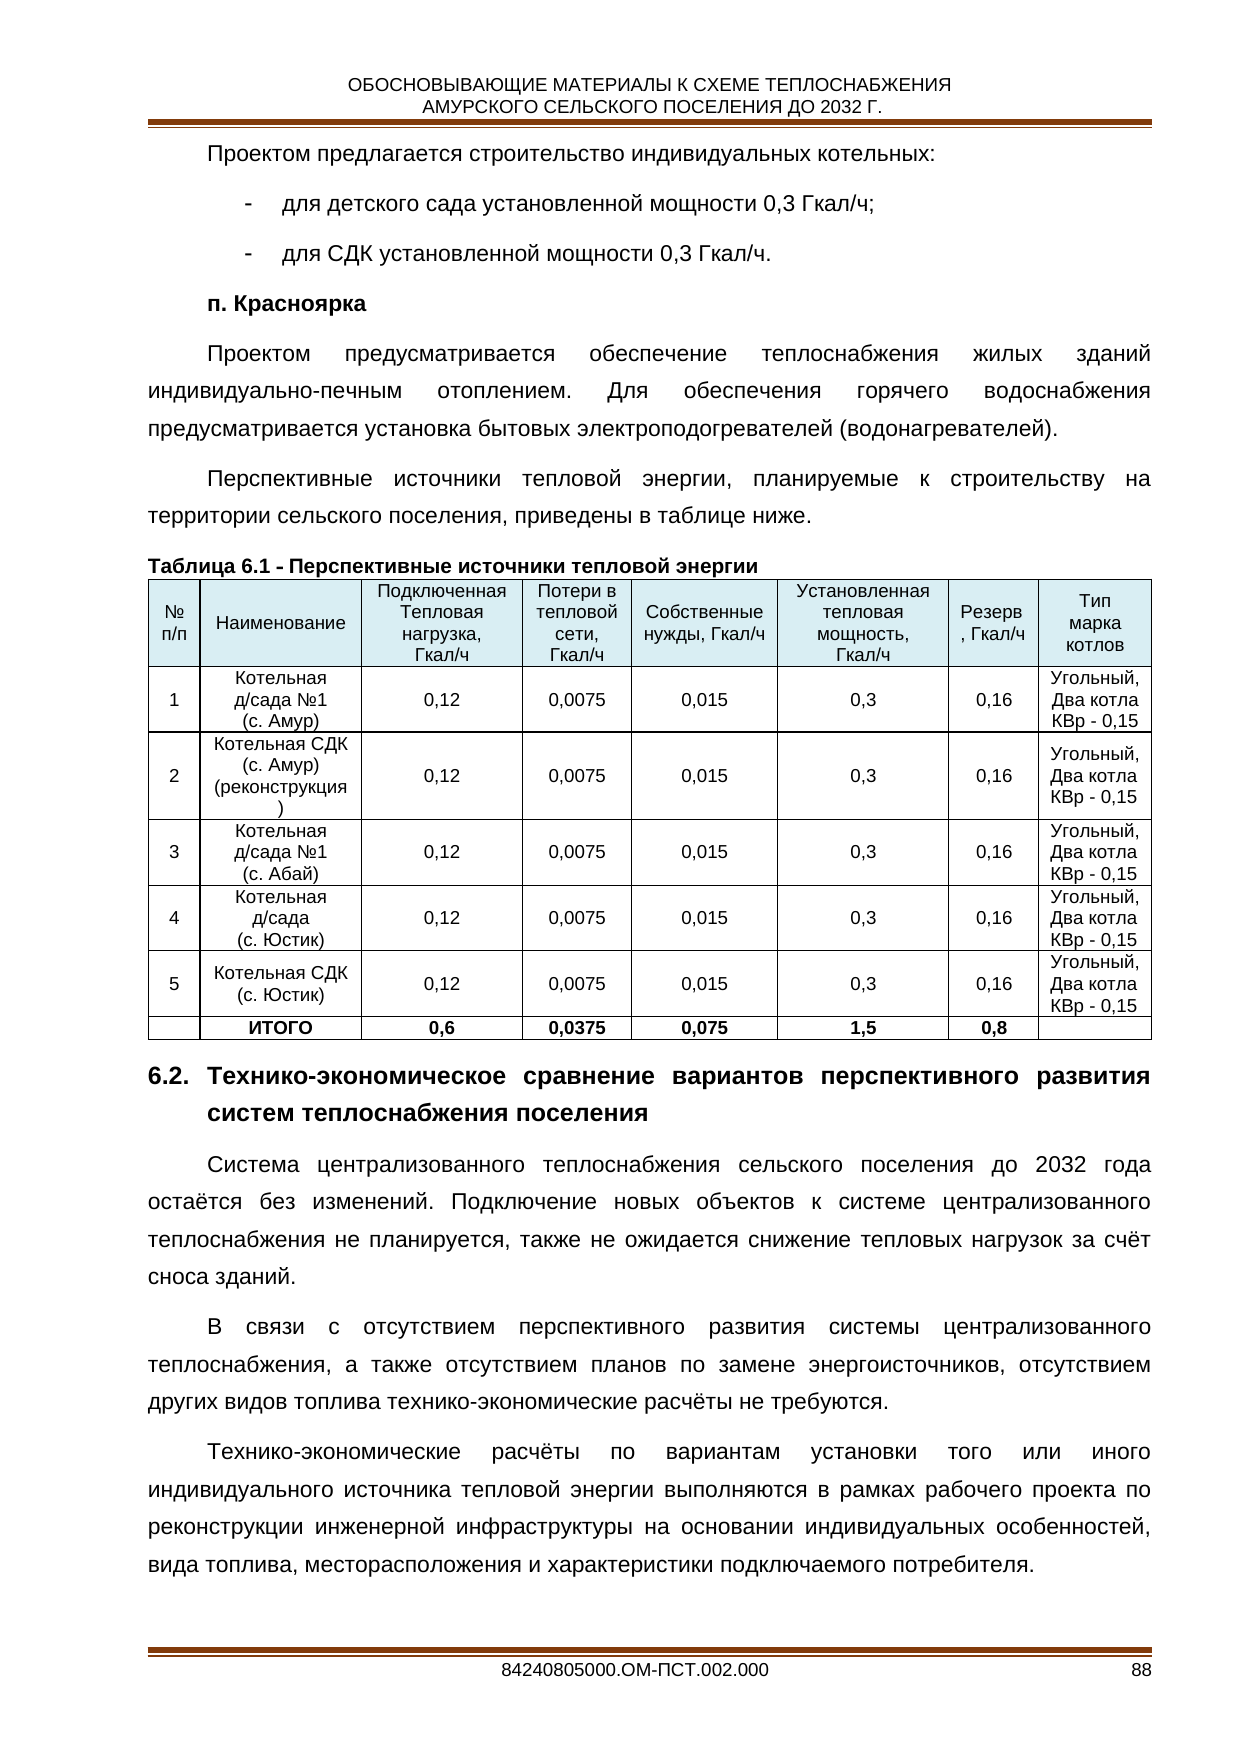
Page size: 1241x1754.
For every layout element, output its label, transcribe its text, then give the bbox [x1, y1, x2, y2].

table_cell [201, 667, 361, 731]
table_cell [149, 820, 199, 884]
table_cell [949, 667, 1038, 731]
text п. Красноярка [148, 278, 1152, 316]
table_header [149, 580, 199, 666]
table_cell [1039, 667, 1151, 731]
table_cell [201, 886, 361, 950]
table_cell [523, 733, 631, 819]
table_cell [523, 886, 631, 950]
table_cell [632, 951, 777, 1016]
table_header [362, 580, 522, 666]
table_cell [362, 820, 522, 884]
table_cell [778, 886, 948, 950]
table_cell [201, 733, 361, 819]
list Технико-экономическое сравнение вариантов перспективного развития систем теплоснабжения поселения [148, 1052, 1152, 1127]
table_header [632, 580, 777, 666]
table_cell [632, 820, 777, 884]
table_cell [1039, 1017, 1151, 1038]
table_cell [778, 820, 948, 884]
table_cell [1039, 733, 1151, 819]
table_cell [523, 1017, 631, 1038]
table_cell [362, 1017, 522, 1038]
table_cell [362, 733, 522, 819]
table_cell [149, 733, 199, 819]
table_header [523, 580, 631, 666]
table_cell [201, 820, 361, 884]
text Перспективные источники тепловой энергии, планируемые к строительству на территории сельского поселения, приведены в таблице ниже. [148, 453, 1152, 528]
text Технико-экономические расчёты по вариантам установки того или иного индивидуального источника тепловой энергии выполняются в рамках рабочего проекта по реконструкции инженерной инфраструктуры на основании индивидуальных особенностей, вида топлива, месторасположения и характеристики подключаемого потребителя. [148, 1427, 1152, 1577]
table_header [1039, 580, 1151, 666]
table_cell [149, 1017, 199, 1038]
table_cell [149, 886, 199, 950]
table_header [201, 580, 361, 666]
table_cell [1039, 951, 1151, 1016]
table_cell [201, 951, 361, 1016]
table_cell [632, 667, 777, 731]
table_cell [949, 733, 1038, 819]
text В связи с отсутствием перспективного развития системы централизованного теплоснабжения, а также отсутствием планов по замене энергоисточников, отсутствием других видов топлива технико-экономические расчёты не требуются. [148, 1302, 1152, 1414]
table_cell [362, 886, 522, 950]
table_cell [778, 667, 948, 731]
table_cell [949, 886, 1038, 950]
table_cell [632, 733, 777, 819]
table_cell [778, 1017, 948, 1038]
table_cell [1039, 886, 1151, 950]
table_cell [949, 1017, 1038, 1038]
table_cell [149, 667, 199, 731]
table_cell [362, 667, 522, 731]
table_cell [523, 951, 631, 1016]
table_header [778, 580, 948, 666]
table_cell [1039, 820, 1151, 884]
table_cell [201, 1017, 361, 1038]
text Таблица 6.1 Перспективные источники тепловой энергии [148, 541, 1152, 578]
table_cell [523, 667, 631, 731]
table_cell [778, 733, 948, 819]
list для СДК установленной мощности 0,3 Гкал/ч. [244, 228, 1152, 266]
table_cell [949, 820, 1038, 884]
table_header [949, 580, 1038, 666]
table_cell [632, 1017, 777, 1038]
text Система централизованного теплоснабжения сельского поселения до 2032 года остаётся без изменений. Подключение новых объектов к системе централизованного теплоснабжения не планируется, также не ожидается снижение тепловых нагрузок за счёт сноса зданий. [148, 1139, 1152, 1289]
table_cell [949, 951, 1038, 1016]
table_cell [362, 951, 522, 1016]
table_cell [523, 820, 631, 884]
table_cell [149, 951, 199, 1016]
text Проектом предлагается строительство индивидуальных котельных: [148, 128, 1152, 166]
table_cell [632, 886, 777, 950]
list для детского сада установленной мощности 0,3 Гкал/ч; [244, 178, 1152, 216]
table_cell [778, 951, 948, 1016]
